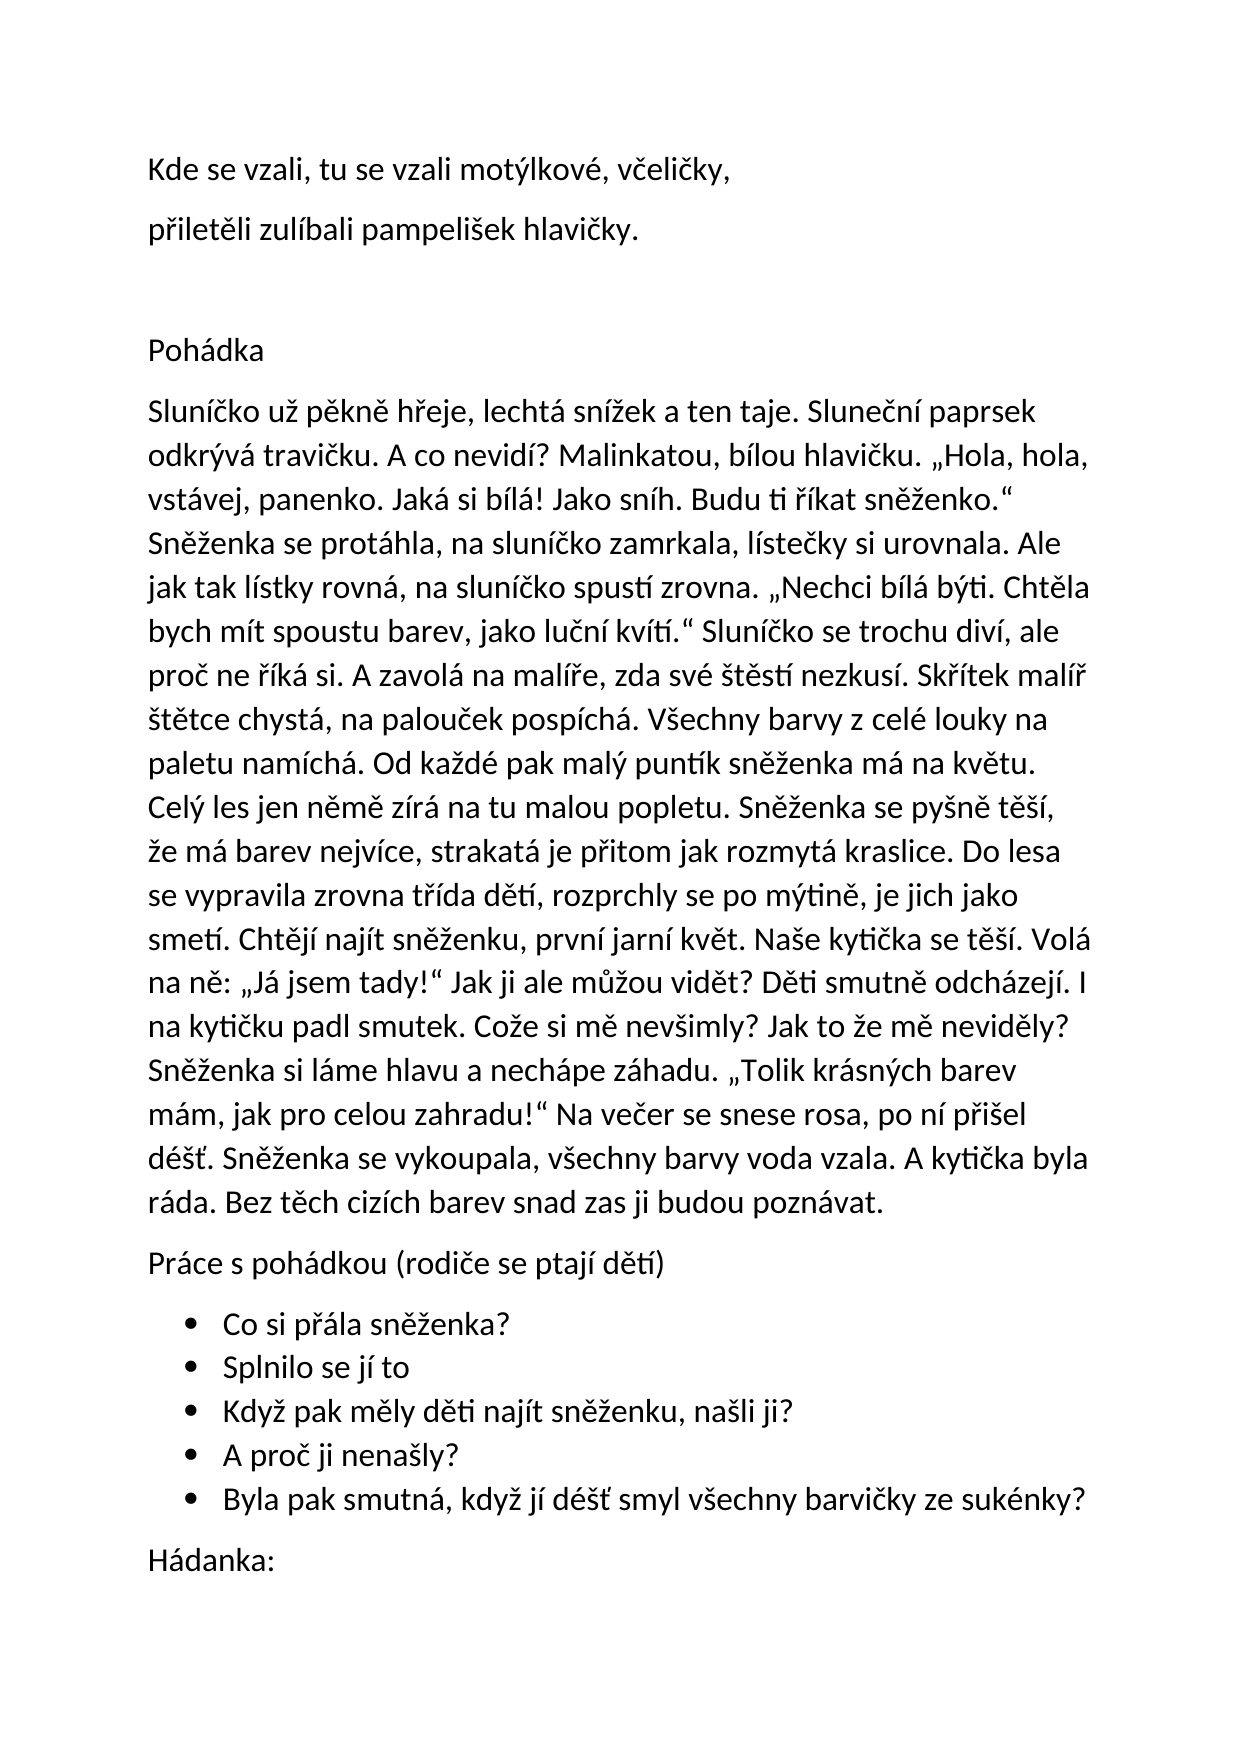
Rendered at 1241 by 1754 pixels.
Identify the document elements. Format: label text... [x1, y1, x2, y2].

list A proč ji nenašly? [185, 1434, 1093, 1475]
text přiletěli zulíbali pampelišek hlavičky. [148, 208, 1093, 249]
list Byla pak smutná, když jí déšť smyl všechny barvičky ze sukénky? [185, 1478, 1093, 1519]
text Kde se vzali, tu se vzali motýlkové, včeličky, [148, 148, 1093, 188]
text Hádanka: [148, 1539, 1093, 1580]
text Sluníčko už pěkně hřeje, lechtá snížek a ten taje. Sluneční paprsek odkrývá travičku. A co nevidí? Malinkatou, bílou hlavičku. „Hola, hola, vstávej, panenko. Jaká si bílá! Jako sníh. Budu ti říkat sněženko.“ Sněženka se protáhla, na sluníčko zamrkala, lístečky si urovnala. Ale jak tak lístky rovná, na sluníčko spustí zrovna. „Nechci bílá býti. Chtěla bych mít spoustu barev, jako luční kvítí.“ Sluníčko se trochu diví, ale proč ne říká si. A zavolá na malíře, zda své štěstí nezkusí. Skřítek malíř štětce chystá, na palouček pospíchá. Všechny barvy z celé louky na paletu namíchá. Od každé pak malý puntík sněženka má na květu. Celý les jen němě zírá na tu malou popletu. Sněženka se pyšně těší, že má barev nejvíce, strakatá je přitom jak rozmytá kraslice. Do lesa se vypravila zrovna třída dětí, rozprchly se po mýtině, je jich jako smetí. Chtějí najít sněženku, první jarní květ. Naše kytička se těší. Volá na ně: „Já jsem tady!“ Jak ji ale můžou vidět? Děti smutně odcházejí. I na kytičku padl smutek. Cože si mě nevšimly? Jak to že mě neviděly? Sněženka si láme hlavu a nechápe záhadu. „Tolik krásných barev mám, jak pro celou zahradu!“ Na večer se snese rosa, po ní přišel déšť. Sněženka se vykoupala, všechny barvy voda vzala. A kytička byla ráda. Bez těch cizích barev snad zas ji budou poznávat. [148, 390, 1093, 1222]
list Co si přála sněženka? [185, 1303, 1093, 1343]
text Pohádka [148, 329, 1093, 370]
text Práce s pohádkou (rodiče se ptají dětí) [148, 1242, 1093, 1283]
list Když pak měly děti najít sněženku, našli ji? [185, 1391, 1093, 1431]
list Splnilo se jí to [185, 1347, 1093, 1387]
